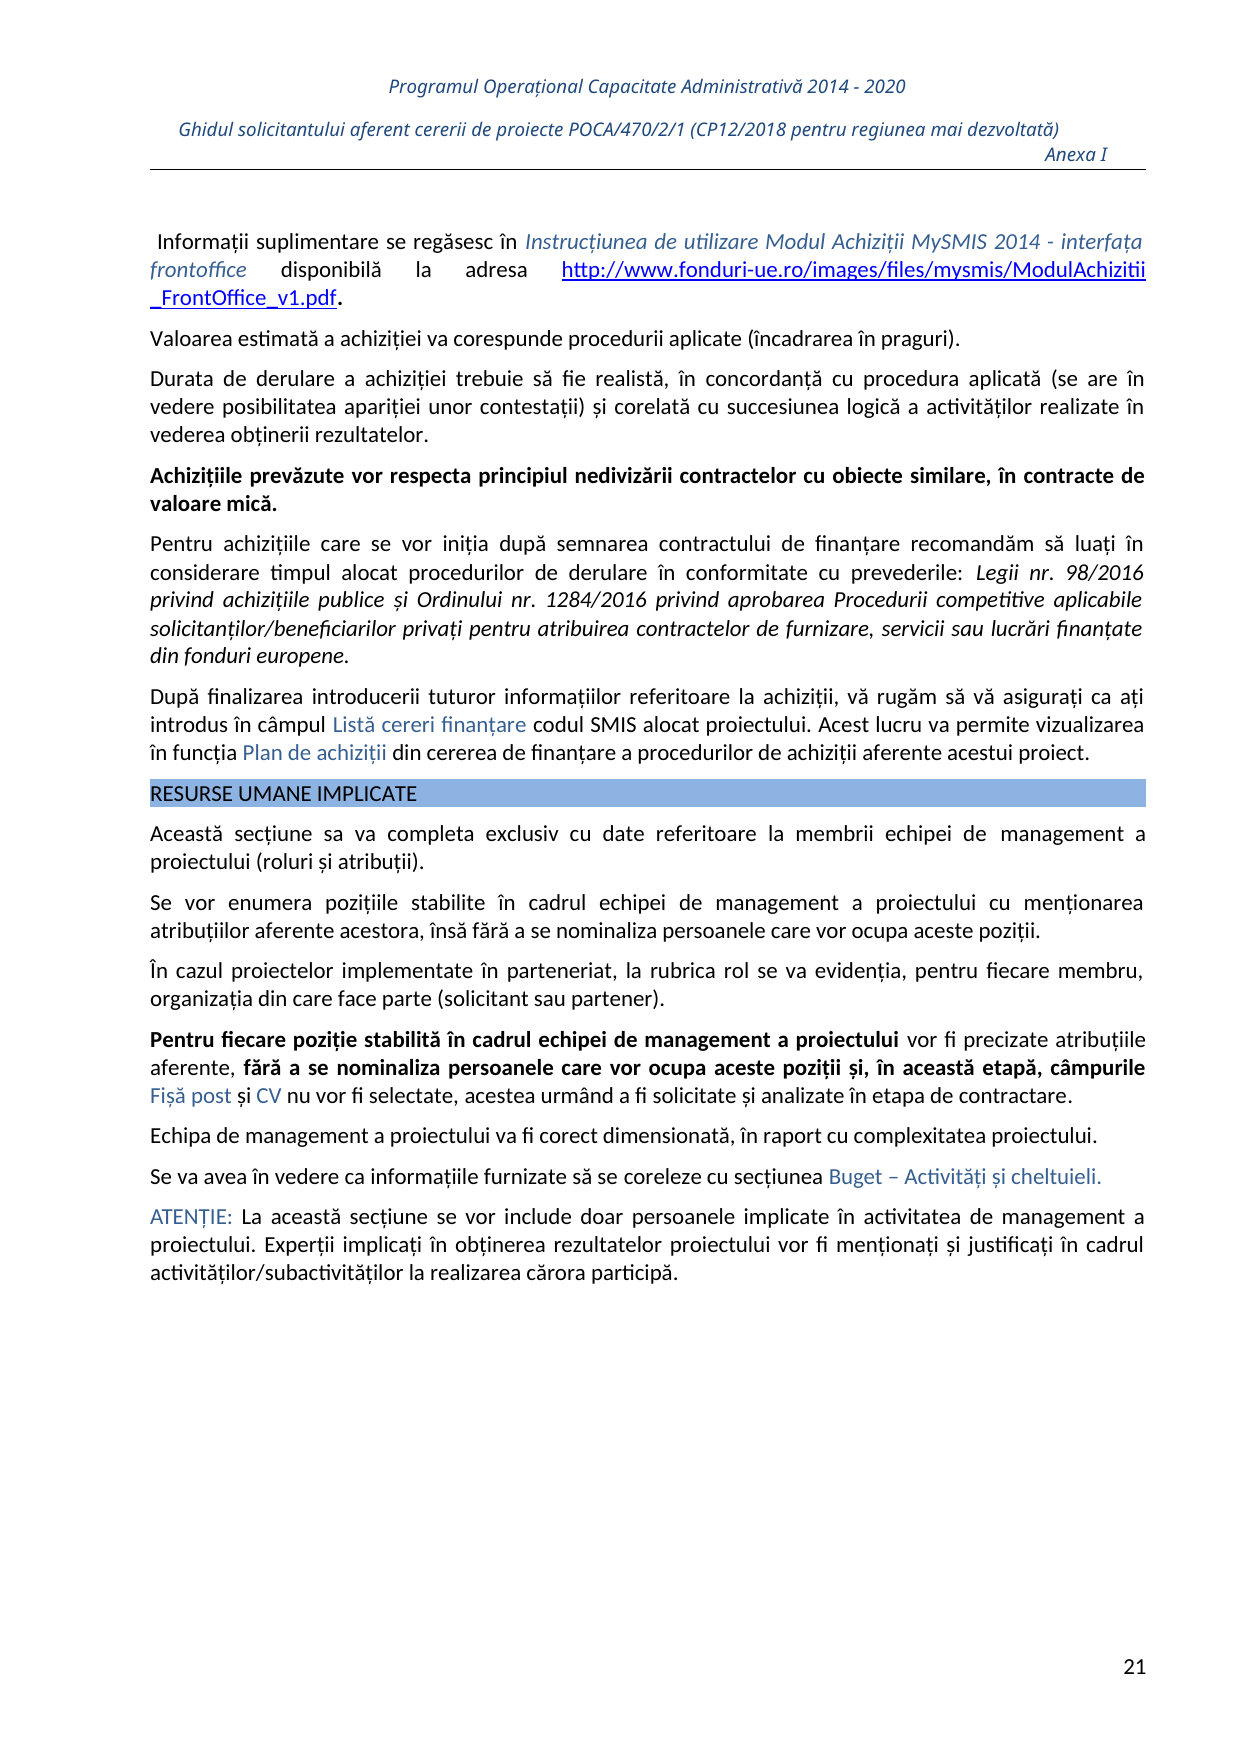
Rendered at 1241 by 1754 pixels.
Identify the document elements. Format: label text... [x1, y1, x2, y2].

text Informații suplimentare se regăsesc în Instrucțiunea de utilizare Modul Achiziții MySMIS 2014 - interfața frontoffice disponibilă la adresa http://www.fonduri-ue.ro/images/files/mysmis/ModulAchizitii _FrontOffice_v1.pdf. [150, 227, 1146, 311]
text În cazul proiectelor implementate în parteneriat, la rubrica rol se va evidenția, pentru fiecare membru, organizația din care face parte (solicitant sau partener). [150, 956, 1146, 1012]
text Această secțiune sa va completa exclusiv cu date referitoare la membrii echipei de management a proiectului (roluri și atribuții). [150, 819, 1146, 875]
text Se vor enumera pozițiile stabilite în cadrul echipei de management a proiectului cu menționarea atribuțiilor aferente acestora, însă fără a se nominaliza persoanele care vor ocupa aceste poziții. [150, 888, 1146, 944]
text Pentru achizițiile care se vor iniția după semnarea contractului de finanțare recomandăm să luați în considerare timpul alocat procedurilor de derulare în conformitate cu prevederile: Legii nr. 98/2016 privind achizițiile publice şi Ordinului nr. 1284/2016 privind aprobarea Procedurii competitive aplicabile solicitanților/beneficiarilor privați pentru atribuirea contractelor de furnizare, servicii sau lucrări finanțate din fonduri europene. [150, 529, 1146, 670]
text Se va avea în vedere ca informațiile furnizate să se coreleze cu secțiunea Buget – Activități și cheltuieli. [150, 1162, 1146, 1190]
text După finalizarea introducerii tuturor informațiilor referitoare la achiziții, vă rugăm să vă asigurați ca ați introdus în câmpul Listă cereri finanțare codul SMIS alocat proiectului. Acest lucru va permite vizualizarea în funcția Plan de achiziții din cererea de finanțare a procedurilor de achiziții aferente acestui proiect. [150, 682, 1146, 766]
text Pentru fiecare poziție stabilită în cadrul echipei de management a proiectului vor fi precizate atribuțiile aferente, fără a se nominaliza persoanele care vor ocupa aceste poziții și, în această etapă, câmpurile Fișă post și CV nu vor fi selectate, acestea urmând a fi solicitate și analizate în etapa de contractare. [150, 1025, 1146, 1109]
text Durata de derulare a achiziției trebuie să fie realistă, în concordanță cu procedura aplicată (se are în vedere posibilitatea apariției unor contestații) și corelată cu succesiunea logică a activităților realizate în vederea obținerii rezultatelor. [150, 364, 1146, 448]
text Valoarea estimată a achiziției va corespunde procedurii aplicate (încadrarea în praguri). [150, 324, 1146, 352]
text Achizițiile prevăzute vor respecta principiul nedivizării contractelor cu obiecte similare, în contracte de valoare mică. [150, 461, 1146, 517]
text ATENȚIE: La această secțiune se vor include doar persoanele implicate în activitatea de management a proiectului. Experții implicați în obținerea rezultatelor proiectului vor fi menționați și justificați în cadrul activităților/subactivităților la realizarea cărora participă. [150, 1202, 1146, 1287]
text RESURSE UMANE IMPLICATE [150, 779, 1146, 807]
text Echipa de management a proiectului va fi corect dimensionată, în raport cu complexitatea proiectului. [150, 1121, 1146, 1149]
